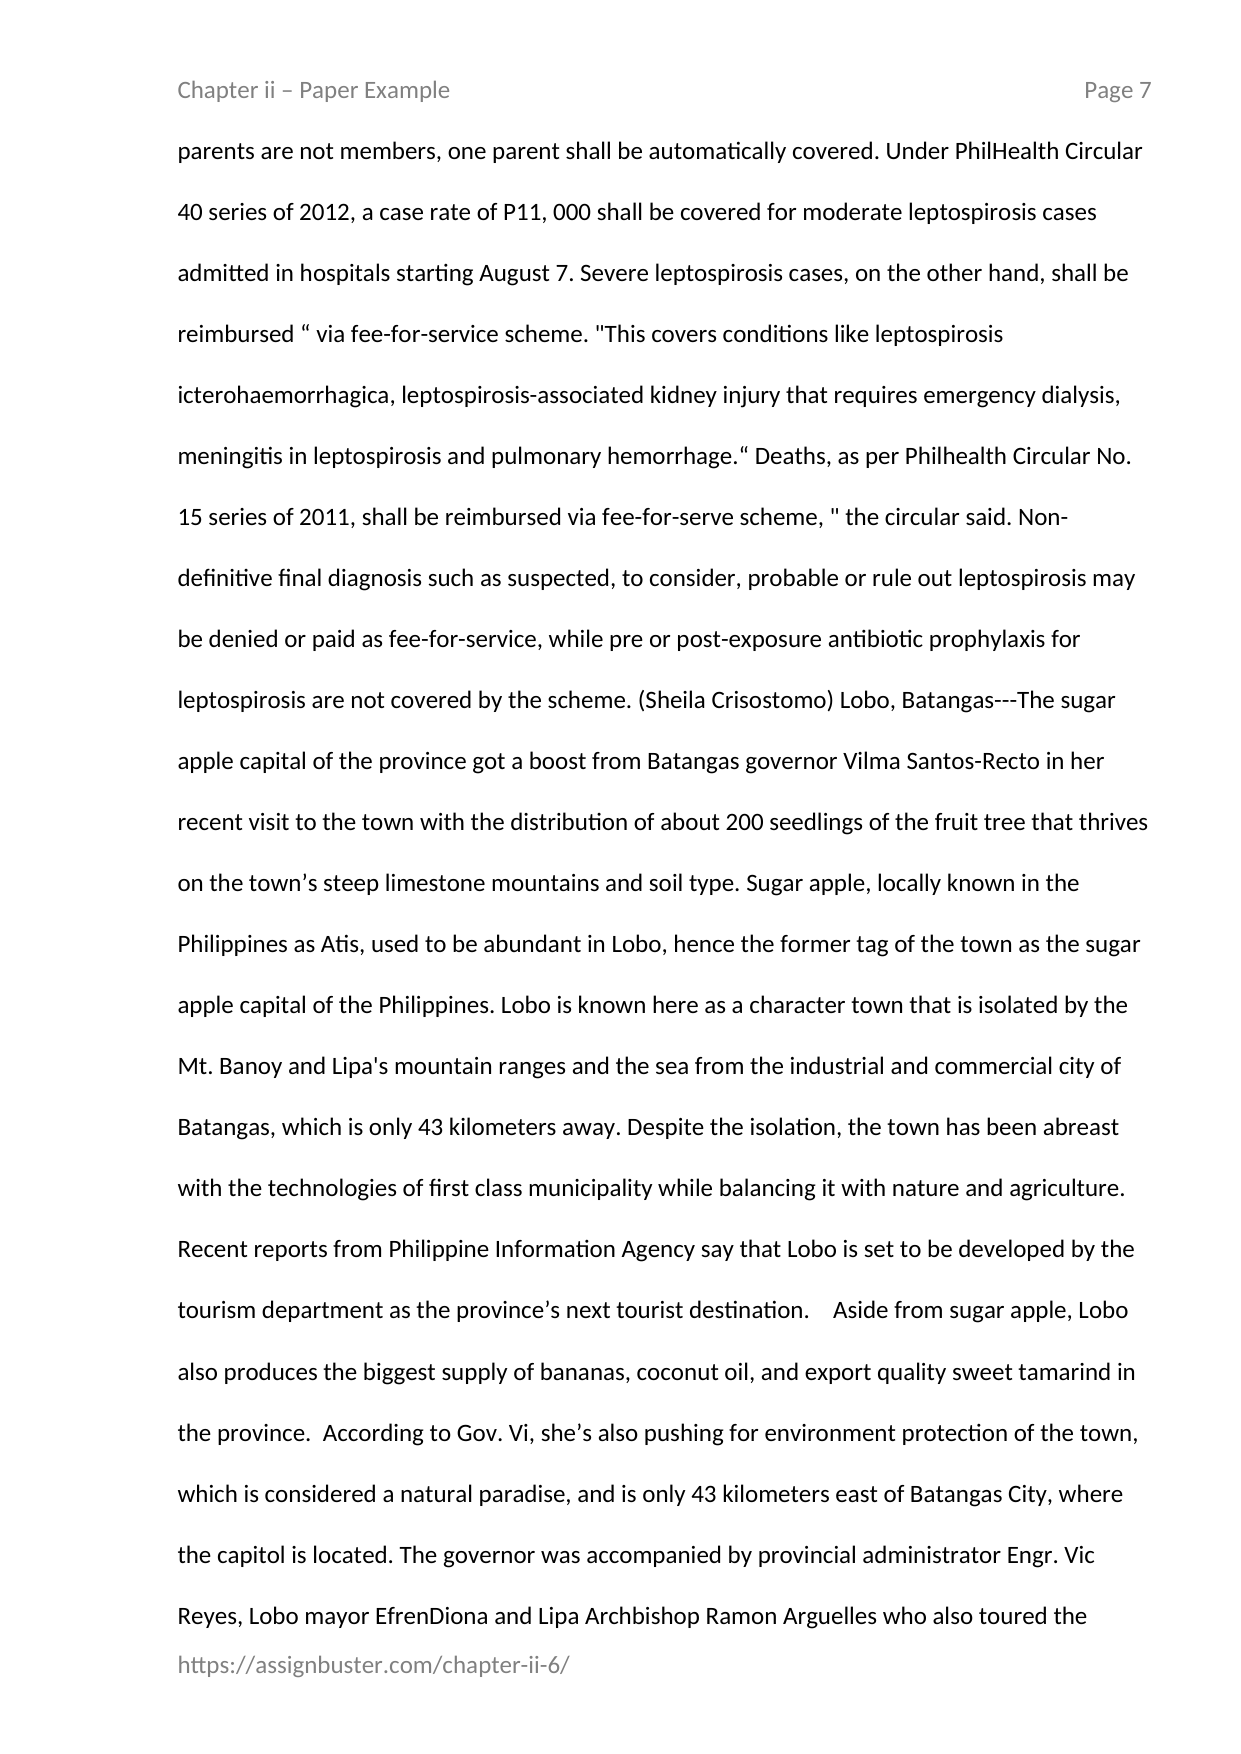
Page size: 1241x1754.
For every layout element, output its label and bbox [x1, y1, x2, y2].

text [177, 135, 1152, 1630]
